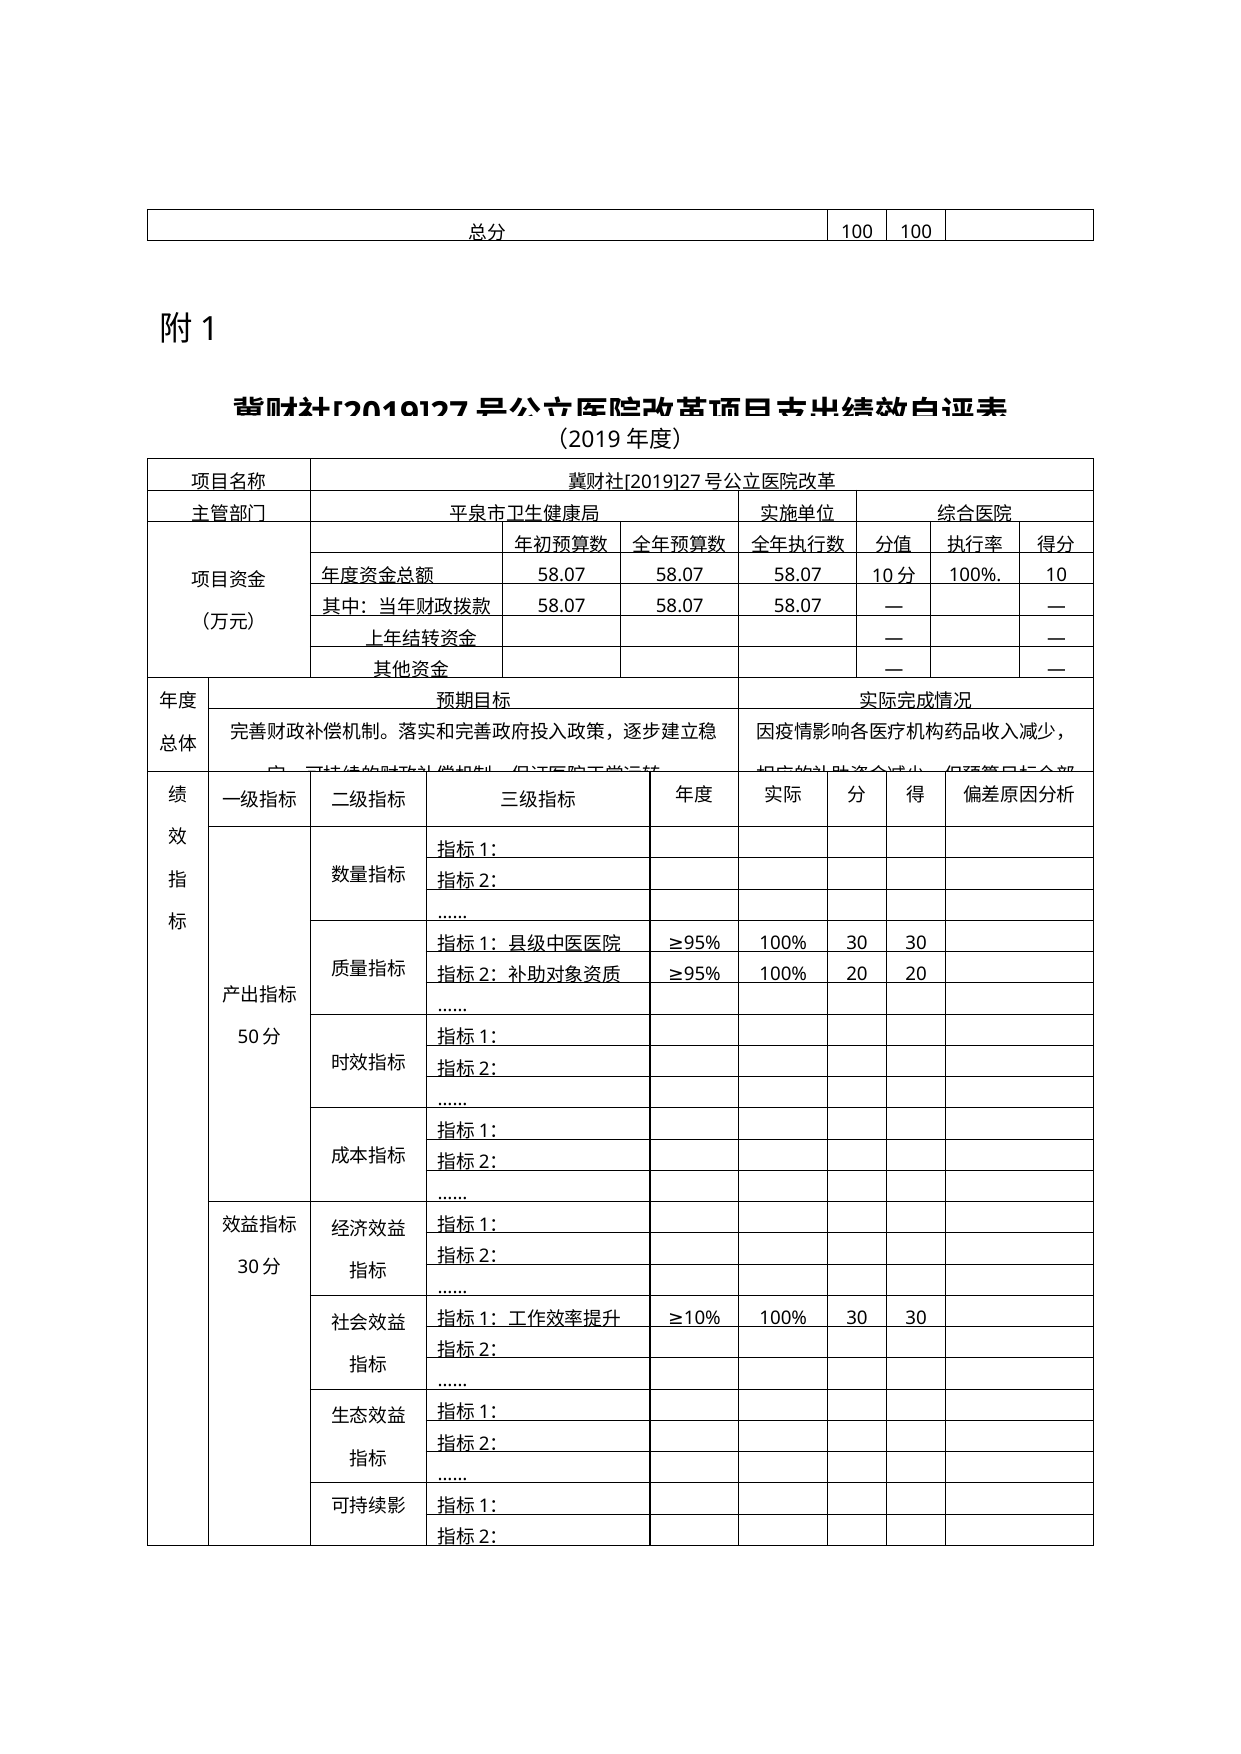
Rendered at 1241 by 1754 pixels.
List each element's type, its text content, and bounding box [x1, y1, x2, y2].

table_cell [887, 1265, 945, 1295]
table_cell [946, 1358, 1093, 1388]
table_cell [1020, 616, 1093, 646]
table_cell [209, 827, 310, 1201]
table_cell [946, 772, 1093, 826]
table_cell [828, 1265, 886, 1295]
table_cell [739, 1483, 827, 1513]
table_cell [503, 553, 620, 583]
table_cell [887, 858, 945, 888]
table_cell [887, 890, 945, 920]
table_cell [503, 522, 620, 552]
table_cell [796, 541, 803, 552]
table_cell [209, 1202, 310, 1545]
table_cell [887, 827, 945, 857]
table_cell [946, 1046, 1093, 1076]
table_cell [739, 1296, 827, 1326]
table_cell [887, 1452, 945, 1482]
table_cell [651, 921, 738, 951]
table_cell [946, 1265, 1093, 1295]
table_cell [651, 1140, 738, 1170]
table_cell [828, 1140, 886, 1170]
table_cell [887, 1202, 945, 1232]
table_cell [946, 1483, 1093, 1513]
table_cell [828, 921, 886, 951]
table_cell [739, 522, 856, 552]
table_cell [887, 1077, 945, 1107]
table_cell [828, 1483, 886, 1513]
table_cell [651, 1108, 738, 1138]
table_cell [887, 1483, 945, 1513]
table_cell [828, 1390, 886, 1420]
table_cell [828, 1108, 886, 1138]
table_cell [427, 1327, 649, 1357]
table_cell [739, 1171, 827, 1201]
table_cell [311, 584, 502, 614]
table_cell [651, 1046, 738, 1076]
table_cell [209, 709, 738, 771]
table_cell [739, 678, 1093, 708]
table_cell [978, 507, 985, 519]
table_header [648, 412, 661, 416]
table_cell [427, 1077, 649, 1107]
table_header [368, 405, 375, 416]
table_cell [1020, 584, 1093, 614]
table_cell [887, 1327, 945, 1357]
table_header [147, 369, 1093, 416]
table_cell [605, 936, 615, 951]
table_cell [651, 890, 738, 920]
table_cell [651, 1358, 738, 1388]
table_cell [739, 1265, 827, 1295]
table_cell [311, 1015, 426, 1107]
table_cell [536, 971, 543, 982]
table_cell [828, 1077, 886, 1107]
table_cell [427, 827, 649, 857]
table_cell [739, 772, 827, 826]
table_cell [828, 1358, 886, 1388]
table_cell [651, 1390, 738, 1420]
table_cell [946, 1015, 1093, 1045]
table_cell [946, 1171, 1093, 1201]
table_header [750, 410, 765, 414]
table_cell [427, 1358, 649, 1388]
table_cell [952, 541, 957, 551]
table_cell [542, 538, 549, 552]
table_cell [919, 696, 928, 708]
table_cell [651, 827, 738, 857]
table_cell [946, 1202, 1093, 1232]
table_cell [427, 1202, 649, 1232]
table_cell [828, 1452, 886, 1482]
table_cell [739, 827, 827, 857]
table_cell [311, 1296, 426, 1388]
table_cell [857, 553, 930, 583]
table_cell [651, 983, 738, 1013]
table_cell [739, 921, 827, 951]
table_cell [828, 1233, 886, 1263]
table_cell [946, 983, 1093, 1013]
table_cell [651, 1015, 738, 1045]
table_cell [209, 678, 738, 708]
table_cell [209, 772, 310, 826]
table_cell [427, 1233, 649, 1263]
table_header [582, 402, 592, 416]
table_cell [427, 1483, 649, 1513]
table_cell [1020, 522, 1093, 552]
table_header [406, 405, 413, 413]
text 附1 [159, 283, 1081, 368]
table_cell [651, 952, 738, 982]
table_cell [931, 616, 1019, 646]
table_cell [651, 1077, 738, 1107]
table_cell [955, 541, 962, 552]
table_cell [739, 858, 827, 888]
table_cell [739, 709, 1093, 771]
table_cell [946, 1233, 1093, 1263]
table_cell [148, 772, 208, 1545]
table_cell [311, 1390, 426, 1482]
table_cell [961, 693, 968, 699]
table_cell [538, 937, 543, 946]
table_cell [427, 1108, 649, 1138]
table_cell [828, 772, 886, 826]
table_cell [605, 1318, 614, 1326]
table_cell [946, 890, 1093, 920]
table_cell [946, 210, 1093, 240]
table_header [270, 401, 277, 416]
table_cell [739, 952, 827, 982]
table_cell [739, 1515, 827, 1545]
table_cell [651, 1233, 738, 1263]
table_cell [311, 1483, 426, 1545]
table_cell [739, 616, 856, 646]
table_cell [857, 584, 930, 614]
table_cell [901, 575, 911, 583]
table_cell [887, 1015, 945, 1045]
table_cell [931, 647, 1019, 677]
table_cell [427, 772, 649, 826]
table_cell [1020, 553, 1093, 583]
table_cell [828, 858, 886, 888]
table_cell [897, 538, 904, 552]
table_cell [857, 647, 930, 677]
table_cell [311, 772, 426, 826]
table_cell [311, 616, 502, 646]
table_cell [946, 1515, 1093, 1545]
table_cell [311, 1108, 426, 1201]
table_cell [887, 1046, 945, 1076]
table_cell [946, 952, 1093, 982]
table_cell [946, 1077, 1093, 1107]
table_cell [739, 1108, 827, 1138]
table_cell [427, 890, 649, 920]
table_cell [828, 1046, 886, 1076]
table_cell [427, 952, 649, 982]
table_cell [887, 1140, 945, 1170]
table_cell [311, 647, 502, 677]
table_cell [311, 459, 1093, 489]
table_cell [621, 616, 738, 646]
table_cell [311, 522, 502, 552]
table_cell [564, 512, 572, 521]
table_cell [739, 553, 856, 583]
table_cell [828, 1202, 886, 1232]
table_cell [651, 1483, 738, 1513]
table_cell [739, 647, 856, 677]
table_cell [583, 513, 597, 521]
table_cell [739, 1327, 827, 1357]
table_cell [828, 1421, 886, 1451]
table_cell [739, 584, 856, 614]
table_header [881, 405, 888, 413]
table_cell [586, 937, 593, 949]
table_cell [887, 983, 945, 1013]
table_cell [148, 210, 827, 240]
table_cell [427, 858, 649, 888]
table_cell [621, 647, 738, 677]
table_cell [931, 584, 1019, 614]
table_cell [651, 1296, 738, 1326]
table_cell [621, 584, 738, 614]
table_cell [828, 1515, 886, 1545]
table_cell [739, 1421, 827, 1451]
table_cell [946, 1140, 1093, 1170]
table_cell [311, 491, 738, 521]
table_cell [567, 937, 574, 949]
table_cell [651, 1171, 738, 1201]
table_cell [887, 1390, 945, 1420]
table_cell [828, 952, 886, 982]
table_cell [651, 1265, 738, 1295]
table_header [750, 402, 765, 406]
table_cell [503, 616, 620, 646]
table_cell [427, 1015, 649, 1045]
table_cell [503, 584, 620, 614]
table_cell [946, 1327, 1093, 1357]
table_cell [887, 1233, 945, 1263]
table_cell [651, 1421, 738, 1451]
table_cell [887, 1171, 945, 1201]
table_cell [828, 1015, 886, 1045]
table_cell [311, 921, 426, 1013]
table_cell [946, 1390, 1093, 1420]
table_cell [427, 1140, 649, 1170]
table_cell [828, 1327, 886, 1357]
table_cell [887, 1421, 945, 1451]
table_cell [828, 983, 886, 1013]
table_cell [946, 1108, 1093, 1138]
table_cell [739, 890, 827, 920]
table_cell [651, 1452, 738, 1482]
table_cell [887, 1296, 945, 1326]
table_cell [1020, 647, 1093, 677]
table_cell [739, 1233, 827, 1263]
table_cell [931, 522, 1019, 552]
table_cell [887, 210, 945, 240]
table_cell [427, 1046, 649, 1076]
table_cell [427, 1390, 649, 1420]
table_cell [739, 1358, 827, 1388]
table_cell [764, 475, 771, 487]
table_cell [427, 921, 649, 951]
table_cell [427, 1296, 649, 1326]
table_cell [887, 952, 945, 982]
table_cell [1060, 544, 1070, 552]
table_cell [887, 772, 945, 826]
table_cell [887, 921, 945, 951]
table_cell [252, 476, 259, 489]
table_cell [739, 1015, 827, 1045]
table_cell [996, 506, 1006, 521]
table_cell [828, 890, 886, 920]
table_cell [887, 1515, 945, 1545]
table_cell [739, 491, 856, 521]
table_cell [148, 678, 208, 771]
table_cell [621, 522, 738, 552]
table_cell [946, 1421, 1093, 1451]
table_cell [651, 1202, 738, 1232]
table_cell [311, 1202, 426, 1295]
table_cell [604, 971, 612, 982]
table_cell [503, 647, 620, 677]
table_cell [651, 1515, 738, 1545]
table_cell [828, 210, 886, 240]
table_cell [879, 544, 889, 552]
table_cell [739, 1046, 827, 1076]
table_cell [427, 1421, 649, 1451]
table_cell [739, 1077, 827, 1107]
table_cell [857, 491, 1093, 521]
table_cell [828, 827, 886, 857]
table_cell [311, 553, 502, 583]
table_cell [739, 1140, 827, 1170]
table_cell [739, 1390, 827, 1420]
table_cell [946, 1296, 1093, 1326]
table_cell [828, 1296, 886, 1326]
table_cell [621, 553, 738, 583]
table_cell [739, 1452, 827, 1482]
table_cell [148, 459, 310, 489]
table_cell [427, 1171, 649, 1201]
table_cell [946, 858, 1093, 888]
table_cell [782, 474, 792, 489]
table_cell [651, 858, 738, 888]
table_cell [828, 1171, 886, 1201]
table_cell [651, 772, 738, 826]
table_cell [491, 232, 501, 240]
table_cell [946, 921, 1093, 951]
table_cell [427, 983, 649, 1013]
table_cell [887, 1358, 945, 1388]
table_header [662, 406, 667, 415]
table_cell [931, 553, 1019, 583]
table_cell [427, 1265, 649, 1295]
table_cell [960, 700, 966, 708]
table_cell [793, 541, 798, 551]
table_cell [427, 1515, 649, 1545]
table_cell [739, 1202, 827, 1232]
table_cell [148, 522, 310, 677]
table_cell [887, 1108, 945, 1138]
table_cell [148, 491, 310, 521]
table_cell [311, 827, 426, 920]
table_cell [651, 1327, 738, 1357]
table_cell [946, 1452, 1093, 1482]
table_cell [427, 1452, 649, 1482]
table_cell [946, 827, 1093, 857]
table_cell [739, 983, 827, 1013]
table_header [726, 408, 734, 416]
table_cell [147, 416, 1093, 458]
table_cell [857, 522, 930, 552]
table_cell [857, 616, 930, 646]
